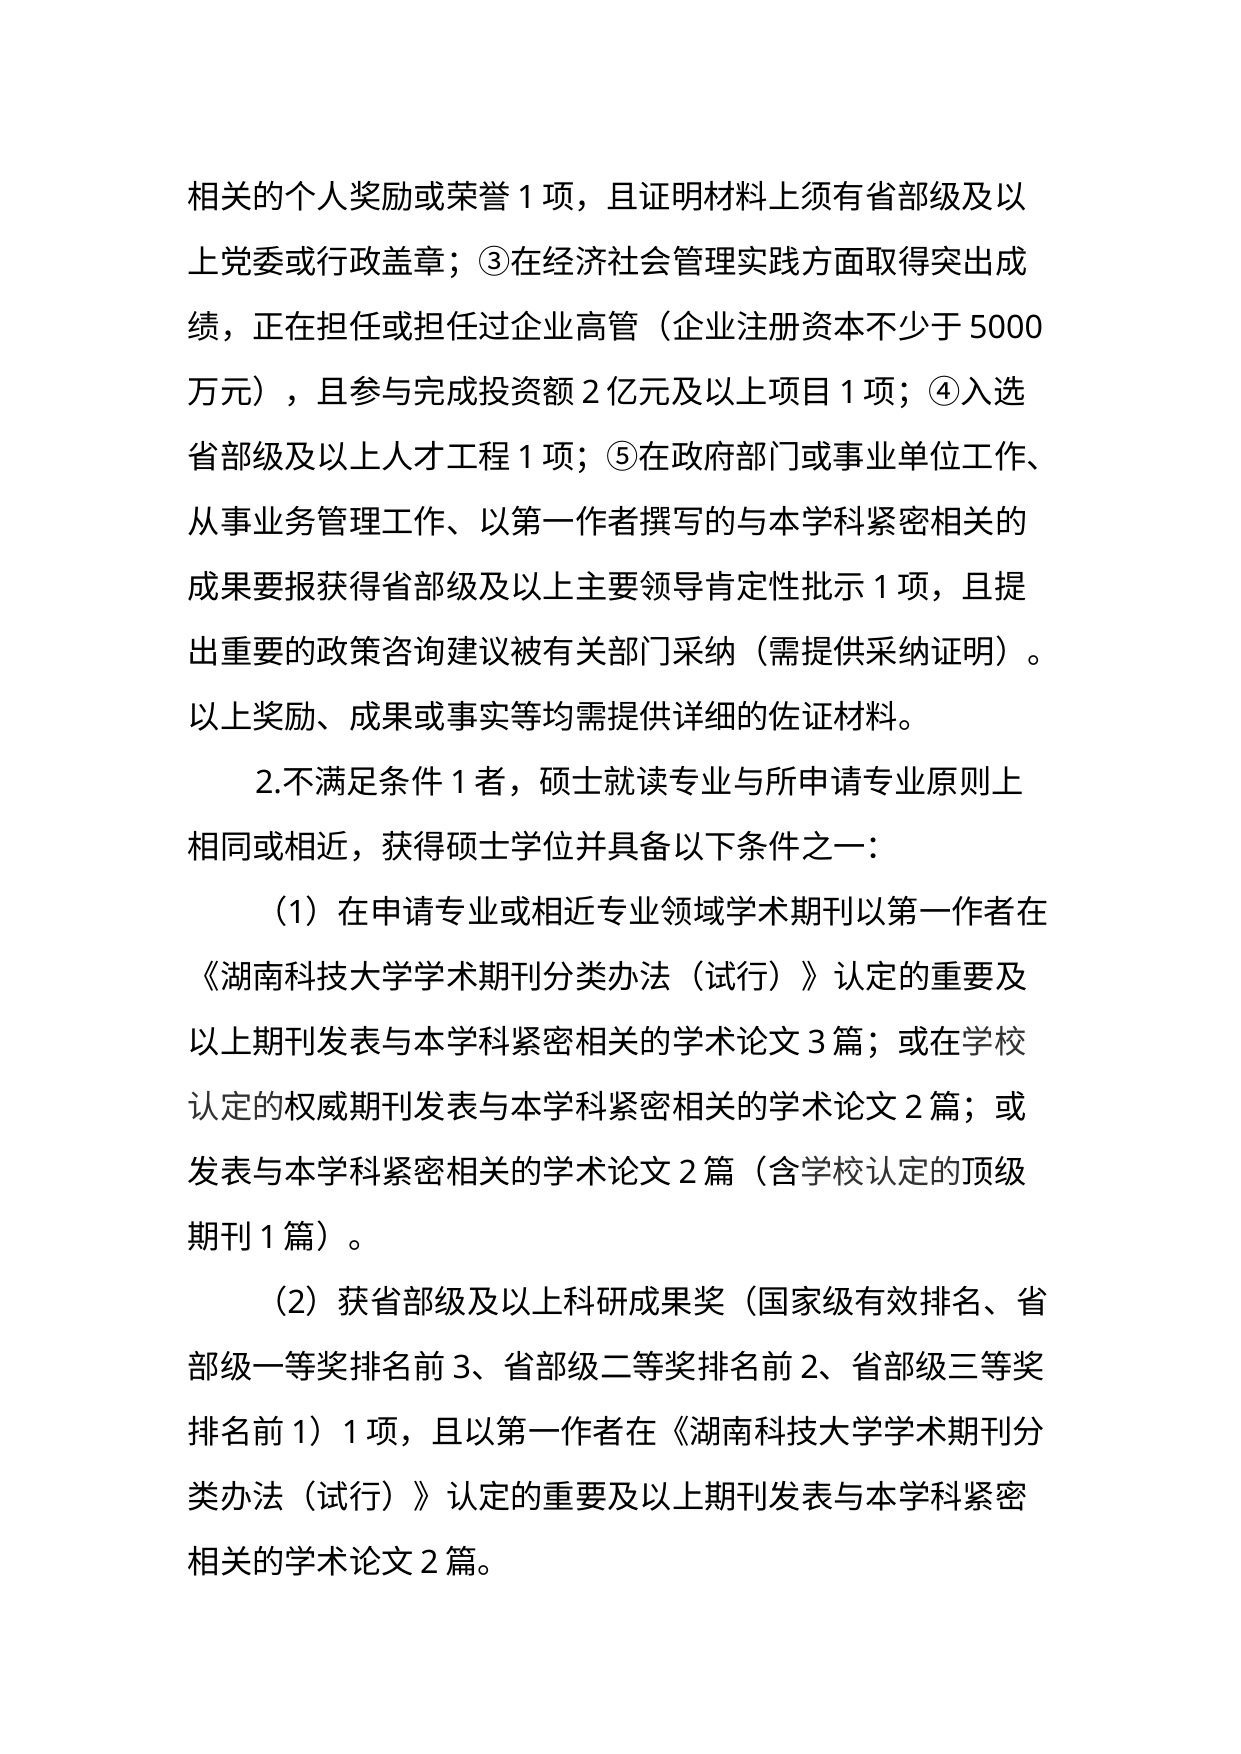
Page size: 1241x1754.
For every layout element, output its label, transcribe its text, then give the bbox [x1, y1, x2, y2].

text （2）获省部级及以上科研成果奖（国家级有效排名、省部级一等奖排名前3、省部级二等奖排名前2、省部级三等奖排名前1）1项，且以第一作者在《湖南科技大学学术期刊分类办法（试行）》认定的重要及以上期刊发表与本学科紧密相关的学术论文2篇。 [187, 1267, 1053, 1592]
text 2.不满足条件1者，硕士就读专业与所申请专业原则上相同或相近，获得硕士学位并具备以下条件之一： [187, 747, 1053, 877]
text （1）在申请专业或相近专业领域学术期刊以第一作者在《湖南科技大学学术期刊分类办法（试行）》认定的重要及以上期刊发表与本学科紧密相关的学术论文3篇；或在学校认定的权威期刊发表与本学科紧密相关的学术论文2篇；或发表与本学科紧密相关的学术论文2篇（含学校认定的顶级期刊1篇）。 [187, 877, 1053, 1267]
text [187, 162, 1053, 747]
